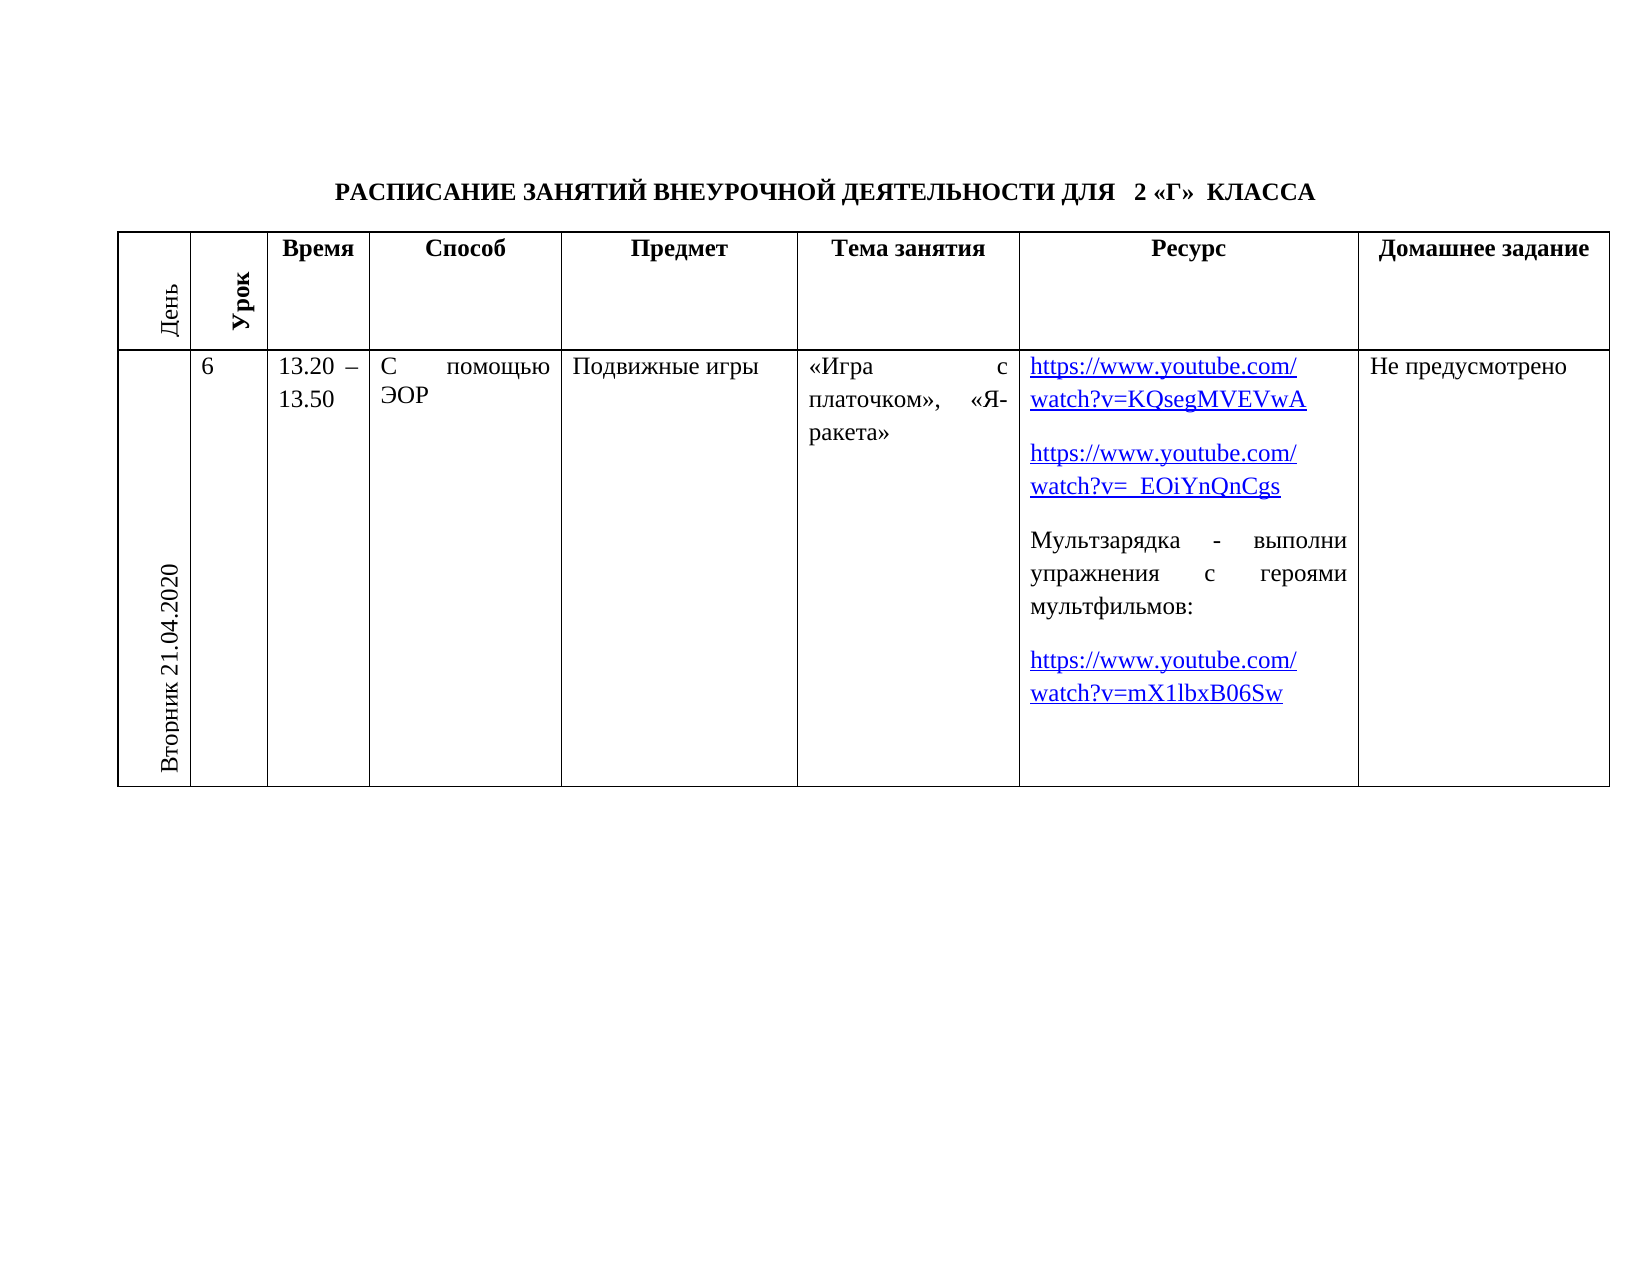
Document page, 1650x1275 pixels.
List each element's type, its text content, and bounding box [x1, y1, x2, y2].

table_header День недели [119, 233, 190, 349]
table_header Предмет [562, 233, 797, 349]
table_header Домашнее задание [1359, 233, 1609, 349]
table_header Урок [191, 233, 267, 349]
table_cell Подвижные игры [562, 351, 797, 786]
table_cell Не предусмотрено [1359, 351, 1609, 786]
table_cell https://www.youtube.com/watch?v=KQsegMVEVwA https://www.youtube.com/watch?v=_EOiYnQnCgs Мультзарядка - выполни упражнения с героями мультфильмов: https://www.youtube.com/watch?v=mX1lbxB06Sw [1020, 351, 1358, 786]
table_cell С помощью ЭОР [370, 351, 561, 786]
table_header Способ [370, 233, 561, 349]
table_header Время [268, 233, 369, 349]
table_cell Вторник 21.04.2020 [119, 351, 190, 786]
table_cell «Игра с платочком», «Я-ракета» [798, 351, 1019, 786]
table_header Ресурс [1020, 233, 1358, 349]
table_cell 6 [191, 351, 267, 786]
table_cell 13.20 – 13.50 [268, 351, 369, 786]
table_header Тема занятия [798, 233, 1019, 349]
text РАСПИСАНИЕ ЗАНЯТИЙ ВНЕУРОЧНОЙ ДЕЯТЕЛЬНОСТИ ДЛЯ 2 «Г» КЛАССА [118, 177, 1532, 206]
